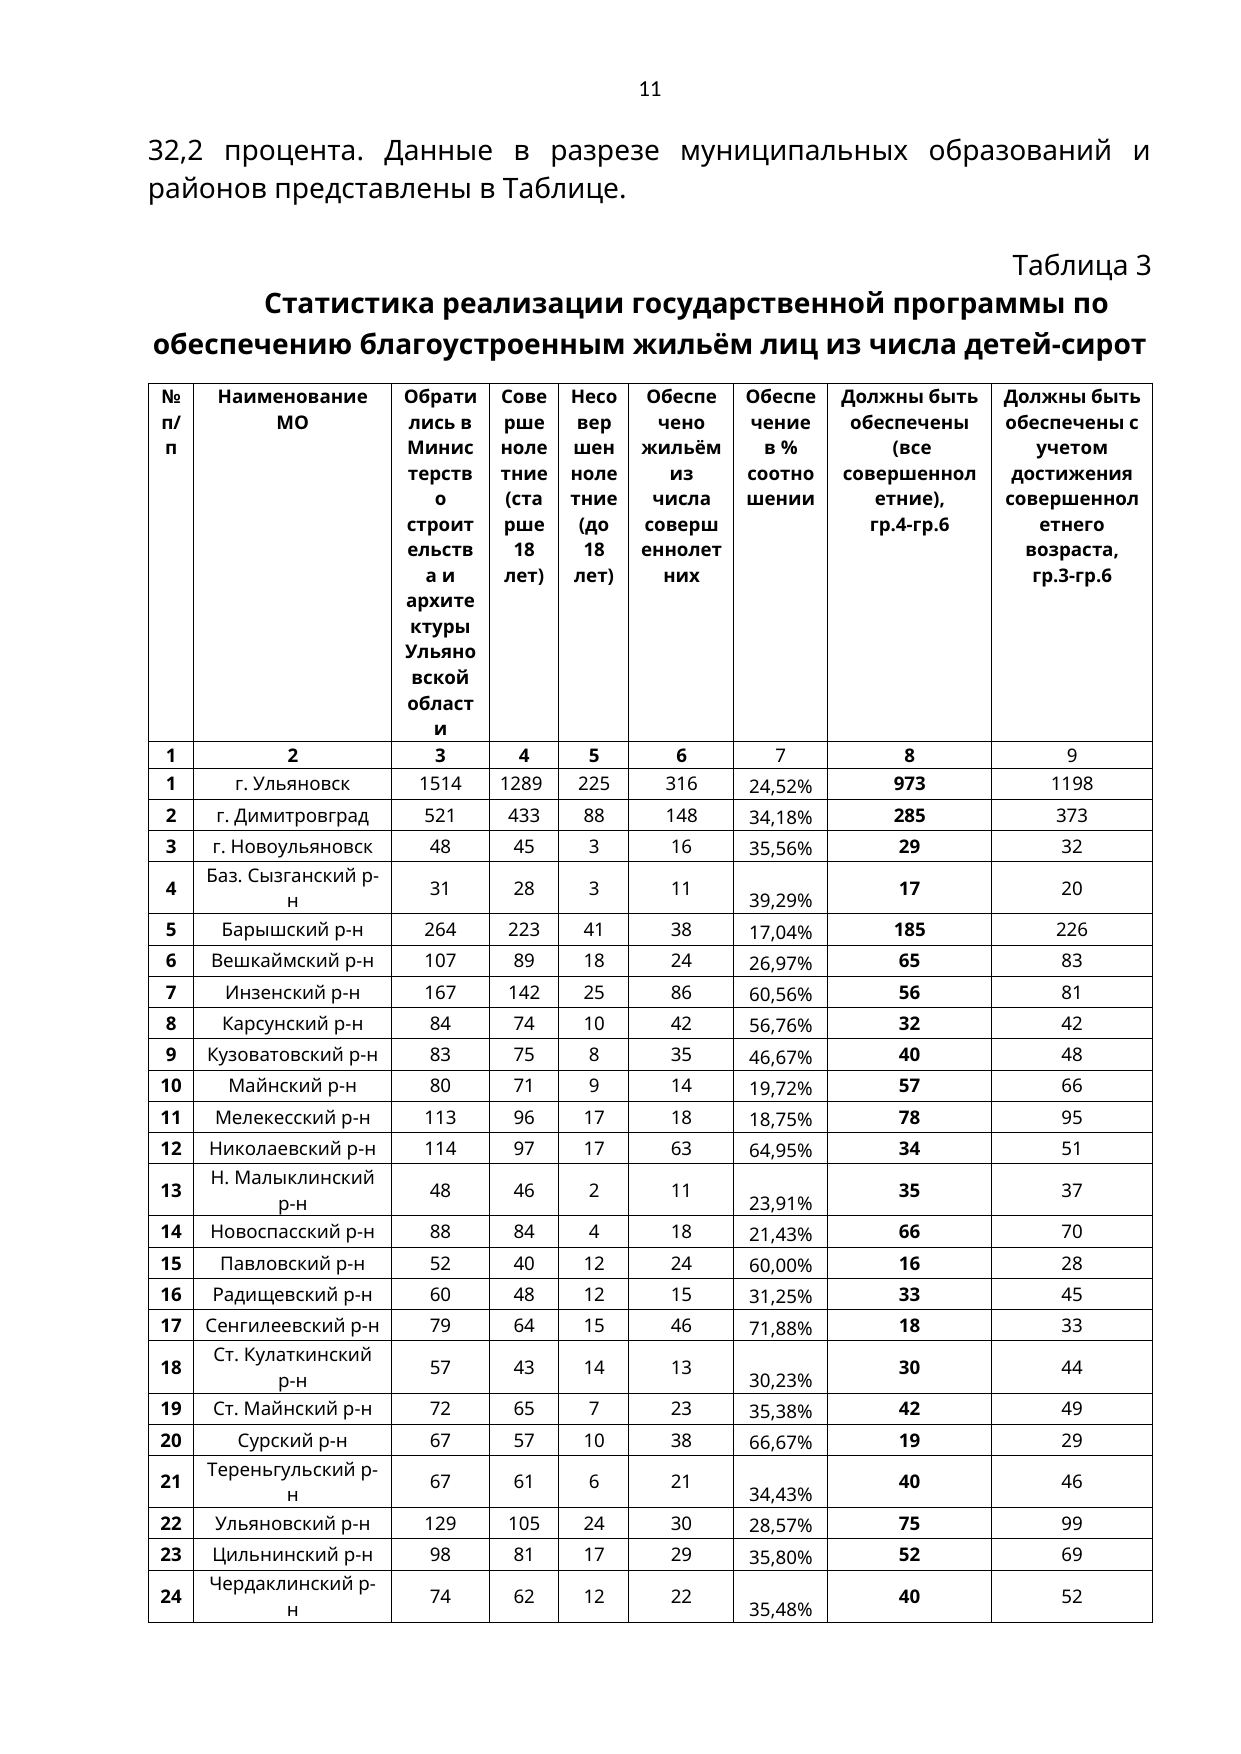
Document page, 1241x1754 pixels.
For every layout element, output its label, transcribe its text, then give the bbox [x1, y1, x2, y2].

table_cell 38 [629, 1425, 733, 1455]
table_cell 9 [559, 1071, 628, 1101]
table_cell 26,97% [734, 946, 827, 976]
table_cell Сурский р-н [194, 1425, 391, 1455]
table_cell 24 [629, 1248, 733, 1278]
table_cell 45 [490, 831, 558, 861]
table_header Должны быть обеспечены (все совершеннолетние), гр.4-гр.6 [828, 384, 991, 741]
table_cell 32 [828, 1008, 991, 1038]
table_cell 30,23% [734, 1341, 827, 1392]
table_cell 64,95% [734, 1133, 827, 1163]
table_header Должны быть обеспечены с учетом достижения совершеннолетнего возраста, гр.3-гр.6 [992, 384, 1152, 741]
table_cell 21,43% [734, 1216, 827, 1247]
table_cell 6 [559, 1456, 628, 1507]
table_cell 24 [629, 946, 733, 976]
table_cell 113 [392, 1102, 489, 1132]
table_cell 24 [149, 1571, 193, 1622]
table_cell Сенгилеевский р-н [194, 1310, 391, 1340]
table_cell 61 [490, 1456, 558, 1507]
table_cell 48 [490, 1279, 558, 1309]
table_cell 18 [559, 946, 628, 976]
table_cell 79 [392, 1310, 489, 1340]
table_cell 86 [629, 977, 733, 1007]
table_cell 15 [559, 1310, 628, 1340]
table_cell 29 [629, 1539, 733, 1569]
table_cell 16 [828, 1248, 991, 1278]
table_cell 23,91% [734, 1164, 827, 1215]
table_cell 56,76% [734, 1008, 827, 1038]
table_cell 21 [629, 1456, 733, 1507]
table_cell 5 [559, 742, 628, 767]
table_cell 95 [992, 1102, 1152, 1132]
table_cell 46 [629, 1310, 733, 1340]
table_cell 18 [828, 1310, 991, 1340]
table_cell 14 [629, 1071, 733, 1101]
table_cell Вешкаймский р-н [194, 946, 391, 976]
table_cell 66,67% [734, 1425, 827, 1455]
table_cell 11 [629, 1164, 733, 1215]
table_cell 2 [149, 800, 193, 830]
table_cell 40 [828, 1456, 991, 1507]
table_header Обратились в Министерство строительства и архитектуры Ульяновской области [392, 384, 489, 741]
table_cell 34,43% [734, 1456, 827, 1507]
table_cell 98 [392, 1539, 489, 1569]
table_cell 17 [559, 1539, 628, 1569]
table_cell 2 [194, 742, 391, 767]
table_cell 15 [149, 1248, 193, 1278]
table_cell 17 [828, 862, 991, 913]
table_cell 52 [828, 1539, 991, 1569]
table_cell 60,56% [734, 977, 827, 1007]
table_cell 4 [559, 1216, 628, 1247]
table_cell 105 [490, 1508, 558, 1538]
table_cell 37 [992, 1164, 1152, 1215]
table_cell 48 [992, 1039, 1152, 1069]
table_cell 40 [828, 1039, 991, 1069]
table_cell 21 [149, 1456, 193, 1507]
table_cell 35,38% [734, 1394, 827, 1424]
table_cell 84 [490, 1216, 558, 1247]
table_cell Майнский р-н [194, 1071, 391, 1101]
table_header Совершенолетние (старше 18 лет) [490, 384, 558, 741]
table_cell г. Димитровград [194, 800, 391, 830]
table_cell 34 [828, 1133, 991, 1163]
table_cell 16 [629, 831, 733, 861]
table_cell 35,48% [734, 1571, 827, 1622]
table_cell 17 [559, 1133, 628, 1163]
table_cell 83 [392, 1039, 489, 1069]
table_cell 81 [490, 1539, 558, 1569]
table_cell 41 [559, 914, 628, 944]
table_cell 39,29% [734, 862, 827, 913]
table_cell 24,52% [734, 769, 827, 799]
table_header Наименование МО [194, 384, 391, 741]
table_cell 10 [559, 1425, 628, 1455]
table_cell 148 [629, 800, 733, 830]
table_cell 973 [828, 769, 991, 799]
table_cell 89 [490, 946, 558, 976]
table_cell 83 [992, 946, 1152, 976]
table_cell 52 [392, 1248, 489, 1278]
table_cell 31 [392, 862, 489, 913]
table_cell Ульяновский р-н [194, 1508, 391, 1538]
table_cell 8 [828, 742, 991, 767]
table_cell 264 [392, 914, 489, 944]
table_cell 11 [629, 862, 733, 913]
table_cell 51 [992, 1133, 1152, 1163]
table_cell 72 [392, 1394, 489, 1424]
table_cell 23 [149, 1539, 193, 1569]
table_cell Новоспасский р-н [194, 1216, 391, 1247]
table_cell 67 [392, 1425, 489, 1455]
table_cell 285 [828, 800, 991, 830]
table_cell 28 [490, 862, 558, 913]
table_cell 48 [392, 831, 489, 861]
table_cell 62 [490, 1571, 558, 1622]
table_cell 7 [559, 1394, 628, 1424]
table_cell 40 [490, 1248, 558, 1278]
table_cell 31,25% [734, 1279, 827, 1309]
table_cell 9 [992, 742, 1152, 767]
table_cell 74 [490, 1008, 558, 1038]
table_cell Карсунский р-н [194, 1008, 391, 1038]
table_cell 28,57% [734, 1508, 827, 1538]
table_cell 3 [559, 862, 628, 913]
table_cell 96 [490, 1102, 558, 1132]
table_cell 14 [559, 1341, 628, 1392]
table_cell Ст. Майнский р-н [194, 1394, 391, 1424]
table_cell 12 [559, 1279, 628, 1309]
table_cell 48 [392, 1164, 489, 1215]
table_cell 2 [559, 1164, 628, 1215]
table_cell 1 [149, 742, 193, 767]
table_cell Радищевский р-н [194, 1279, 391, 1309]
table_cell 5 [149, 914, 193, 944]
table_cell 15 [629, 1279, 733, 1309]
table_cell 43 [490, 1341, 558, 1392]
table_cell 17,04% [734, 914, 827, 944]
table_cell 66 [828, 1216, 991, 1247]
table_cell 12 [559, 1248, 628, 1278]
table_cell 75 [490, 1039, 558, 1069]
table_cell 14 [149, 1216, 193, 1247]
table_cell 19 [149, 1394, 193, 1424]
table_cell 114 [392, 1133, 489, 1163]
table_cell 167 [392, 977, 489, 1007]
table_cell Барышский р-н [194, 914, 391, 944]
table_cell 11 [149, 1102, 193, 1132]
table_cell 84 [392, 1008, 489, 1038]
table_cell 88 [559, 800, 628, 830]
table_cell 88 [392, 1216, 489, 1247]
table_cell 60,00% [734, 1248, 827, 1278]
table_cell 35,80% [734, 1539, 827, 1569]
table_header Несовершеннолетние (до 18 лет) [559, 384, 628, 741]
table_cell 129 [392, 1508, 489, 1538]
table_cell 75 [828, 1508, 991, 1538]
table_cell 30 [629, 1508, 733, 1538]
table_cell 80 [392, 1071, 489, 1101]
table_cell 97 [490, 1133, 558, 1163]
table_cell 57 [490, 1425, 558, 1455]
table_cell г. Новоульяновск [194, 831, 391, 861]
table_header Обеспечено жильём из числа совершеннолетних [629, 384, 733, 741]
table_cell Николаевский р-н [194, 1133, 391, 1163]
table_cell 4 [149, 862, 193, 913]
table_cell 60 [392, 1279, 489, 1309]
table_cell 71 [490, 1071, 558, 1101]
table_cell 142 [490, 977, 558, 1007]
table_cell 17 [149, 1310, 193, 1340]
table_cell 3 [559, 831, 628, 861]
table_cell 4 [490, 742, 558, 767]
table_cell 18 [629, 1102, 733, 1132]
table_cell 24 [559, 1508, 628, 1538]
table_cell 71,88% [734, 1310, 827, 1340]
table_cell 44 [992, 1341, 1152, 1392]
table_cell 6 [629, 742, 733, 767]
table_cell 70 [992, 1216, 1152, 1247]
table_cell 30 [828, 1341, 991, 1392]
table_cell 57 [828, 1071, 991, 1101]
table_cell 6 [149, 946, 193, 976]
table_cell Ст. Кулаткинский р-н [194, 1341, 391, 1392]
table_cell 107 [392, 946, 489, 976]
table_cell 17 [559, 1102, 628, 1132]
table_cell 67 [392, 1456, 489, 1507]
table_cell 42 [629, 1008, 733, 1038]
table_cell 12 [559, 1571, 628, 1622]
table_cell 81 [992, 977, 1152, 1007]
table_cell 22 [629, 1571, 733, 1622]
table_cell Чердаклинский р-н [194, 1571, 391, 1622]
table_cell 8 [149, 1008, 193, 1038]
table_cell 42 [992, 1008, 1152, 1038]
table_cell 7 [734, 742, 827, 767]
table_cell 57 [392, 1341, 489, 1392]
table_cell 32 [992, 831, 1152, 861]
table_cell 63 [629, 1133, 733, 1163]
table_cell 16 [149, 1279, 193, 1309]
table_cell 52 [992, 1571, 1152, 1622]
table_cell 22 [149, 1508, 193, 1538]
table_cell 18 [629, 1216, 733, 1247]
table_cell 12 [149, 1133, 193, 1163]
table_cell 10 [559, 1008, 628, 1038]
table_cell 1289 [490, 769, 558, 799]
table_cell 373 [992, 800, 1152, 830]
table_cell 35,56% [734, 831, 827, 861]
table_cell 13 [629, 1341, 733, 1392]
table_cell 10 [149, 1071, 193, 1101]
table_cell 433 [490, 800, 558, 830]
table_cell 23 [629, 1394, 733, 1424]
table_cell 1198 [992, 769, 1152, 799]
table_cell 521 [392, 800, 489, 830]
table_cell 46 [992, 1456, 1152, 1507]
table_cell 1 [149, 769, 193, 799]
table_cell 1514 [392, 769, 489, 799]
table_cell г. Ульяновск [194, 769, 391, 799]
table_cell 78 [828, 1102, 991, 1132]
table_header № п/п [149, 384, 193, 741]
table_cell Баз. Сызганский р-н [194, 862, 391, 913]
table_cell Мелекесский р-н [194, 1102, 391, 1132]
table_cell Н. Малыклинский р-н [194, 1164, 391, 1215]
table_cell 33 [992, 1310, 1152, 1340]
text Таблица 3 [148, 245, 1152, 283]
table_cell Павловский р-н [194, 1248, 391, 1278]
table_cell 64 [490, 1310, 558, 1340]
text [148, 130, 1152, 206]
table_cell 25 [559, 977, 628, 1007]
table_cell 40 [828, 1571, 991, 1622]
table_cell 42 [828, 1394, 991, 1424]
table_cell 18 [149, 1341, 193, 1392]
table_cell 65 [828, 946, 991, 976]
table_cell 8 [559, 1039, 628, 1069]
table_cell 38 [629, 914, 733, 944]
table_cell 35 [629, 1039, 733, 1069]
table_cell Тереньгульский р-н [194, 1456, 391, 1507]
table_cell 3 [149, 831, 193, 861]
text Статистика реализации государственной программы по обеспечению благоустроенным жильём лиц из числа детей-сирот [148, 283, 1152, 363]
table_cell 28 [992, 1248, 1152, 1278]
table_cell Цильнинский р-н [194, 1539, 391, 1569]
table_cell Кузоватовский р-н [194, 1039, 391, 1069]
table_cell 34,18% [734, 800, 827, 830]
table_cell 13 [149, 1164, 193, 1215]
table_cell 20 [149, 1425, 193, 1455]
table_cell 65 [490, 1394, 558, 1424]
table_cell 99 [992, 1508, 1152, 1538]
table_cell 185 [828, 914, 991, 944]
table_cell 33 [828, 1279, 991, 1309]
table_cell 29 [992, 1425, 1152, 1455]
table_cell 19 [828, 1425, 991, 1455]
table_cell 225 [559, 769, 628, 799]
table_cell 66 [992, 1071, 1152, 1101]
table_cell Инзенский р-н [194, 977, 391, 1007]
table_cell 7 [149, 977, 193, 1007]
table_cell 19,72% [734, 1071, 827, 1101]
table_cell 316 [629, 769, 733, 799]
table_cell 46 [490, 1164, 558, 1215]
table_cell 56 [828, 977, 991, 1007]
table_cell 3 [392, 742, 489, 767]
table_cell 29 [828, 831, 991, 861]
table_cell 69 [992, 1539, 1152, 1569]
table_cell 9 [149, 1039, 193, 1069]
table_cell 226 [992, 914, 1152, 944]
table_cell 45 [992, 1279, 1152, 1309]
table_cell 35 [828, 1164, 991, 1215]
table_cell 223 [490, 914, 558, 944]
table_cell 20 [992, 862, 1152, 913]
table_cell 49 [992, 1394, 1152, 1424]
table_cell 74 [392, 1571, 489, 1622]
table_cell 46,67% [734, 1039, 827, 1069]
table_header Обеспечение в % соотношении [734, 384, 827, 741]
table_cell 18,75% [734, 1102, 827, 1132]
